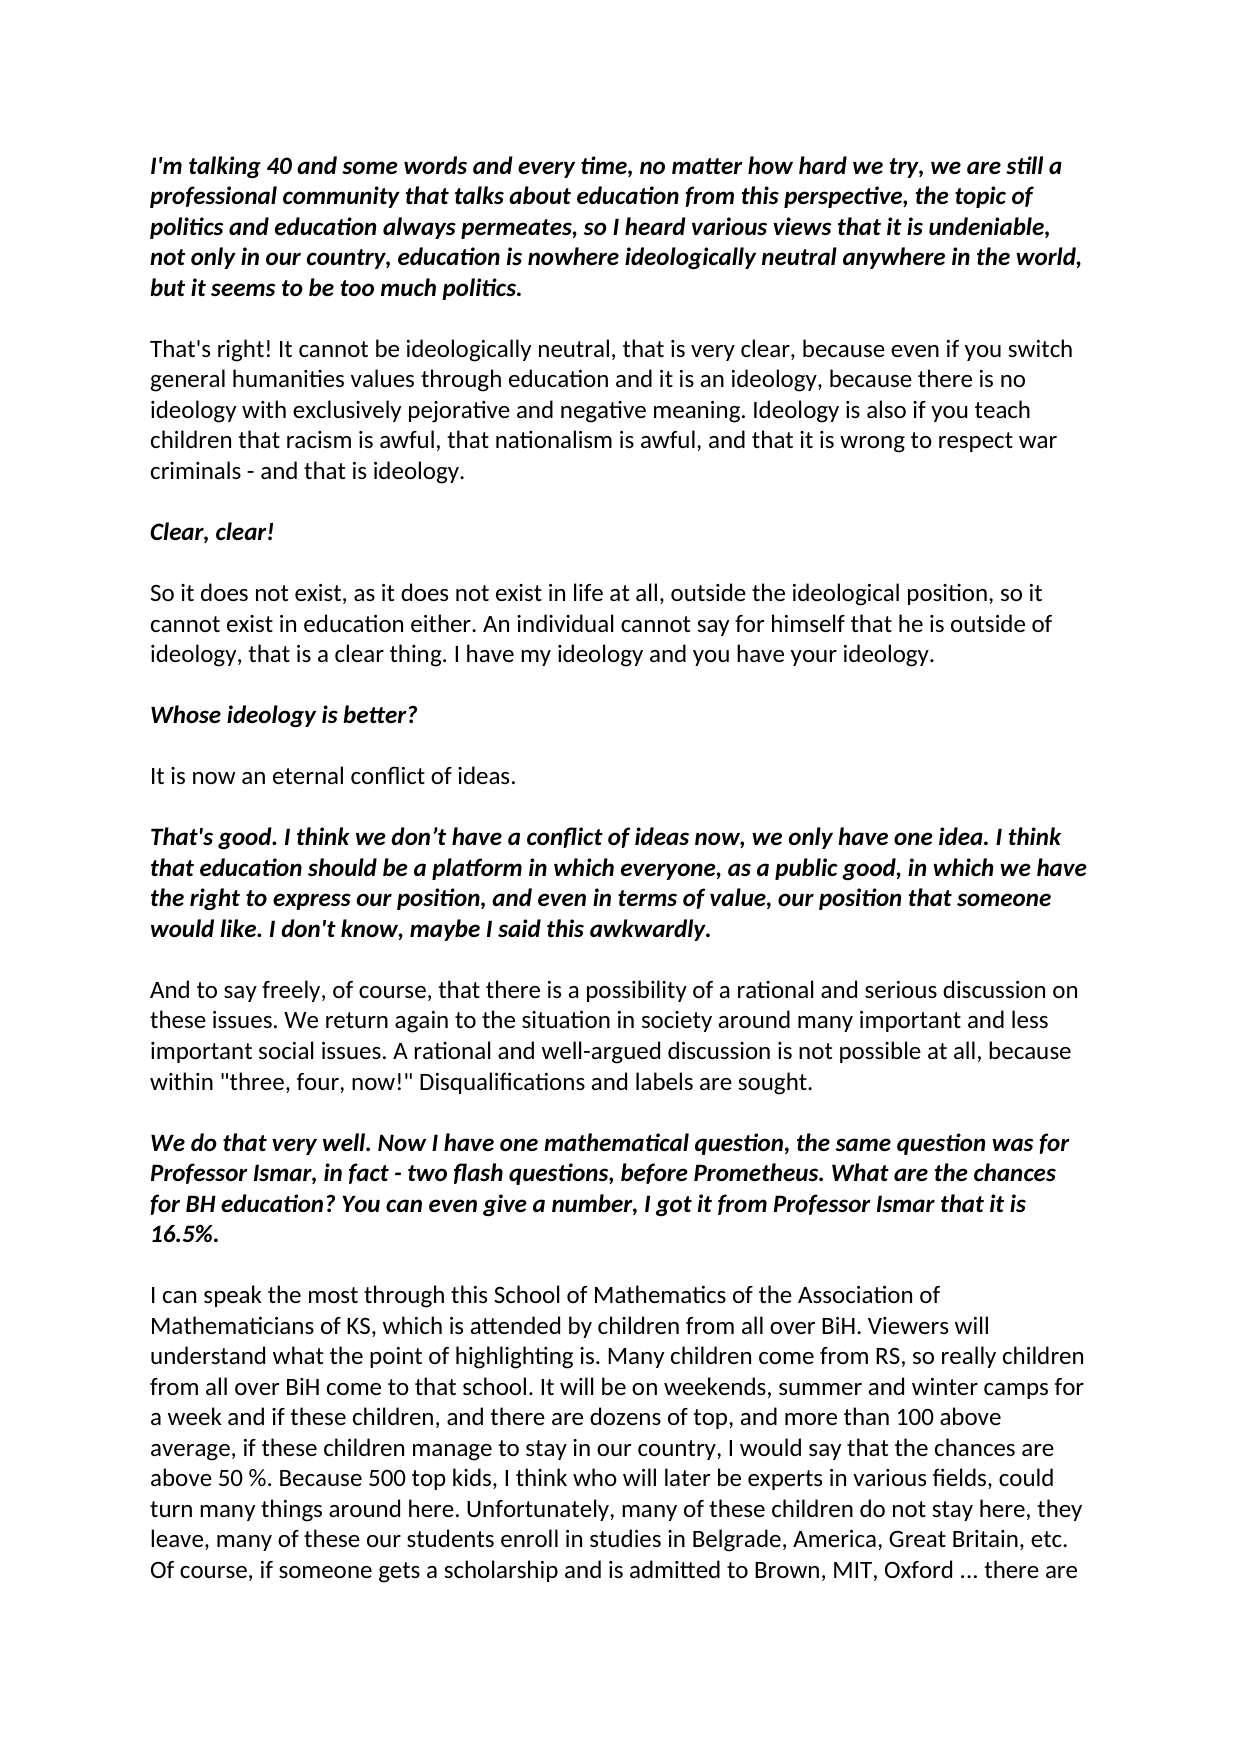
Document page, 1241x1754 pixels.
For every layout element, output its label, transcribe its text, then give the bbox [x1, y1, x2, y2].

text Whose ideology is better? [150, 699, 1090, 730]
text That's good. I think we don’t have a conflict of ideas now, we only have one idea. I think that education should be a platform in which everyone, as a public good, in which we have the right to express our position, and even in terms of value, our position that someone would like. I don't know, maybe I said this awkwardly. [150, 821, 1090, 943]
text So it does not exist, as it does not exist in life at all, outside the ideological position, so it cannot exist in education either. An individual cannot say for himself that he is outside of ideology, that is a clear thing. I have my ideology and you have your ideology. [150, 577, 1090, 669]
text Clear, clear! [150, 516, 1090, 547]
text And to say freely, of course, that there is a possibility of a rational and serious discussion on these issues. We return again to the situation in society around many important and less important social issues. A rational and well-argued discussion is not possible at all, because within "three, four, now!" Disqualifications and labels are sought. [150, 974, 1090, 1096]
text We do that very well. Now I have one mathematical question, the same question was for Professor Ismar, in fact - two flash questions, before Prometheus. What are the chances for BH education? You can even give a number, I got it from Professor Ismar that it is 16.5%. [150, 1127, 1090, 1249]
text I'm talking 40 and some words and every time, no matter how hard we try, we are still a professional community that talks about education from this perspective, the topic of politics and education always permeates, so I heard various views that it is undeniable, not only in our country, education is nowhere ideologically neutral anywhere in the world, but it seems to be too much politics. [150, 150, 1090, 303]
text It is now an eternal conflict of ideas. [150, 760, 1090, 791]
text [150, 1279, 1090, 1584]
text That's right! It cannot be ideologically neutral, that is very clear, because even if you switch general humanities values ​​through education and it is an ideology, because there is no ideology with exclusively pejorative and negative meaning. Ideology is also if you teach children that racism is awful, that nationalism is awful, and that it is wrong to respect war criminals - and that is ideology. [150, 333, 1090, 486]
